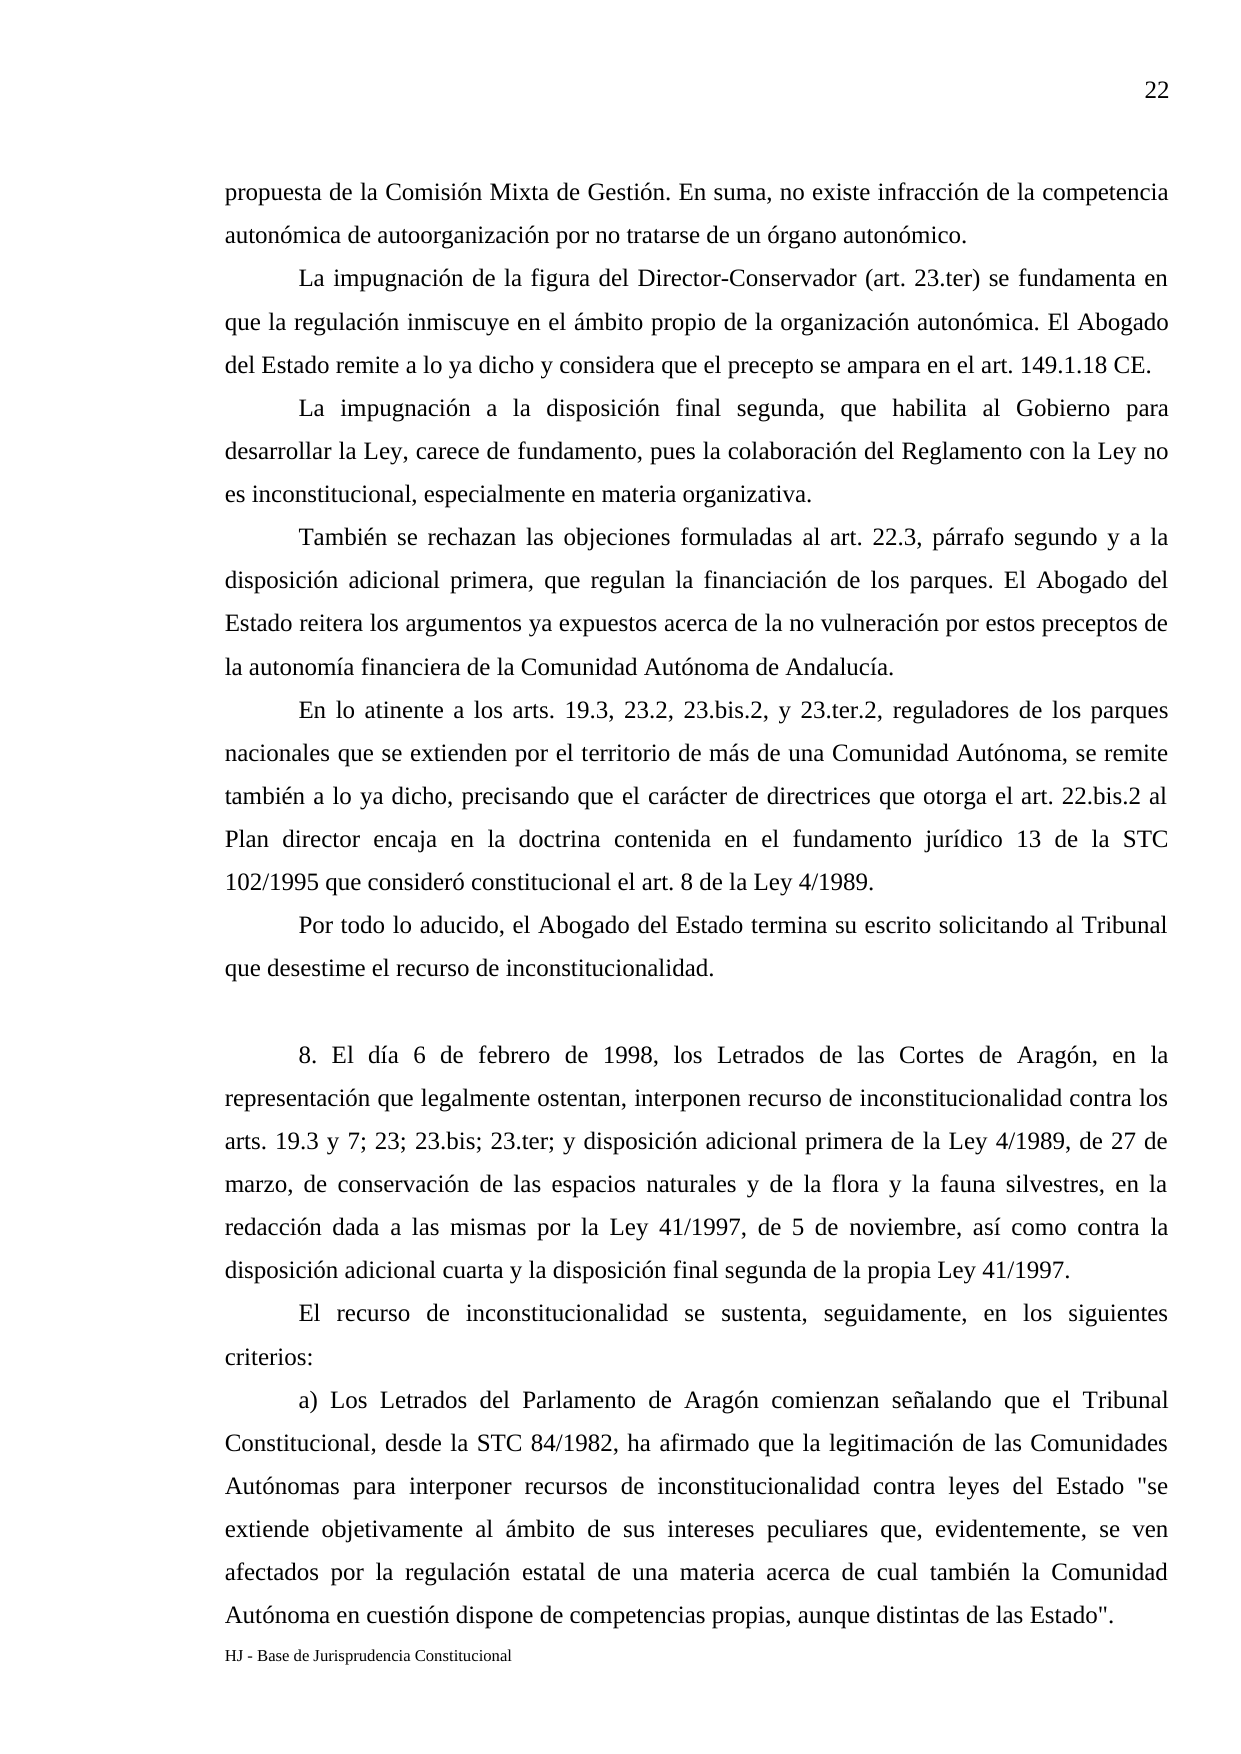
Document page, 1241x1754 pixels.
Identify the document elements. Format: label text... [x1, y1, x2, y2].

text El recurso de inconstitucionalidad se sustenta, seguidamente, en los siguientes criterios: [224, 1298, 1169, 1370]
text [224, 177, 1169, 249]
text Por todo lo aducido, el Abogado del Estado termina su escrito solicitando al Tribunal que desestime el recurso de inconstitucionalidad. [224, 910, 1169, 982]
text También se rechazan las objeciones formuladas al art. 22.3, párrafo segundo y a la disposición adicional primera, que regulan la financiación de los parques. El Abogado del Estado reitera los argumentos ya expuestos acerca de la no vulneración por estos preceptos de la autonomía financiera de la Comunidad Autónoma de Andalucía. [224, 522, 1169, 680]
text En lo atinente a los arts. 19.3, 23.2, 23.bis.2, y 23.ter.2, reguladores de los parques nacionales que se extienden por el territorio de más de una Comunidad Autónoma, se remite también a lo ya dicho, precisando que el carácter de directrices que otorga el art. 22.bis.2 al Plan director encaja en la doctrina contenida en el fundamento jurídico 13 de la STC 102/1995 que consideró constitucional el art. 8 de la Ley 4/1989. [224, 695, 1169, 896]
text La impugnación de la figura del Director-Conservador (art. 23.ter) se fundamenta en que la regulación inmiscuye en el ámbito propio de la organización autonómica. El Abogado del Estado remite a lo ya dicho y considera que el precepto se ampara en el art. 149.1.18 CE. [224, 263, 1169, 378]
text a) Los Letrados del Parlamento de Aragón comienzan señalando que el Tribunal Constitucional, desde la STC 84/1982, ha afirmado que la legitimación de las Comunidades Autónomas para interponer recursos de inconstitucionalidad contra leyes del Estado "se extiende objetivamente al ámbito de sus intereses peculiares que, evidentemente, se ven afectados por la regulación estatal de una materia acerca de cual también la Comunidad Autónoma en cuestión dispone de competencias propias, aunque distintas de las Estado". [224, 1385, 1169, 1629]
text 8. El día 6 de febrero de 1998, los Letrados de las Cortes de Aragón, en la representación que legalmente ostentan, interponen recurso de inconstitucionalidad contra los arts. 19.3 y 7; 23; 23.bis; 23.ter; y disposición adicional primera de la Ley 4/1989, de 27 de marzo, de conservación de las espacios naturales y de la flora y la fauna silvestres, en la redacción dada a las mismas por la Ley 41/1997, de 5 de noviembre, así como contra la disposición adicional cuarta y la disposición final segunda de la propia Ley 41/1997. [224, 1040, 1169, 1284]
text La impugnación a la disposición final segunda, que habilita al Gobierno para desarrollar la Ley, carece de fundamento, pues la colaboración del Reglamento con la Ley no es inconstitucional, especialmente en materia organizativa. [224, 393, 1169, 508]
